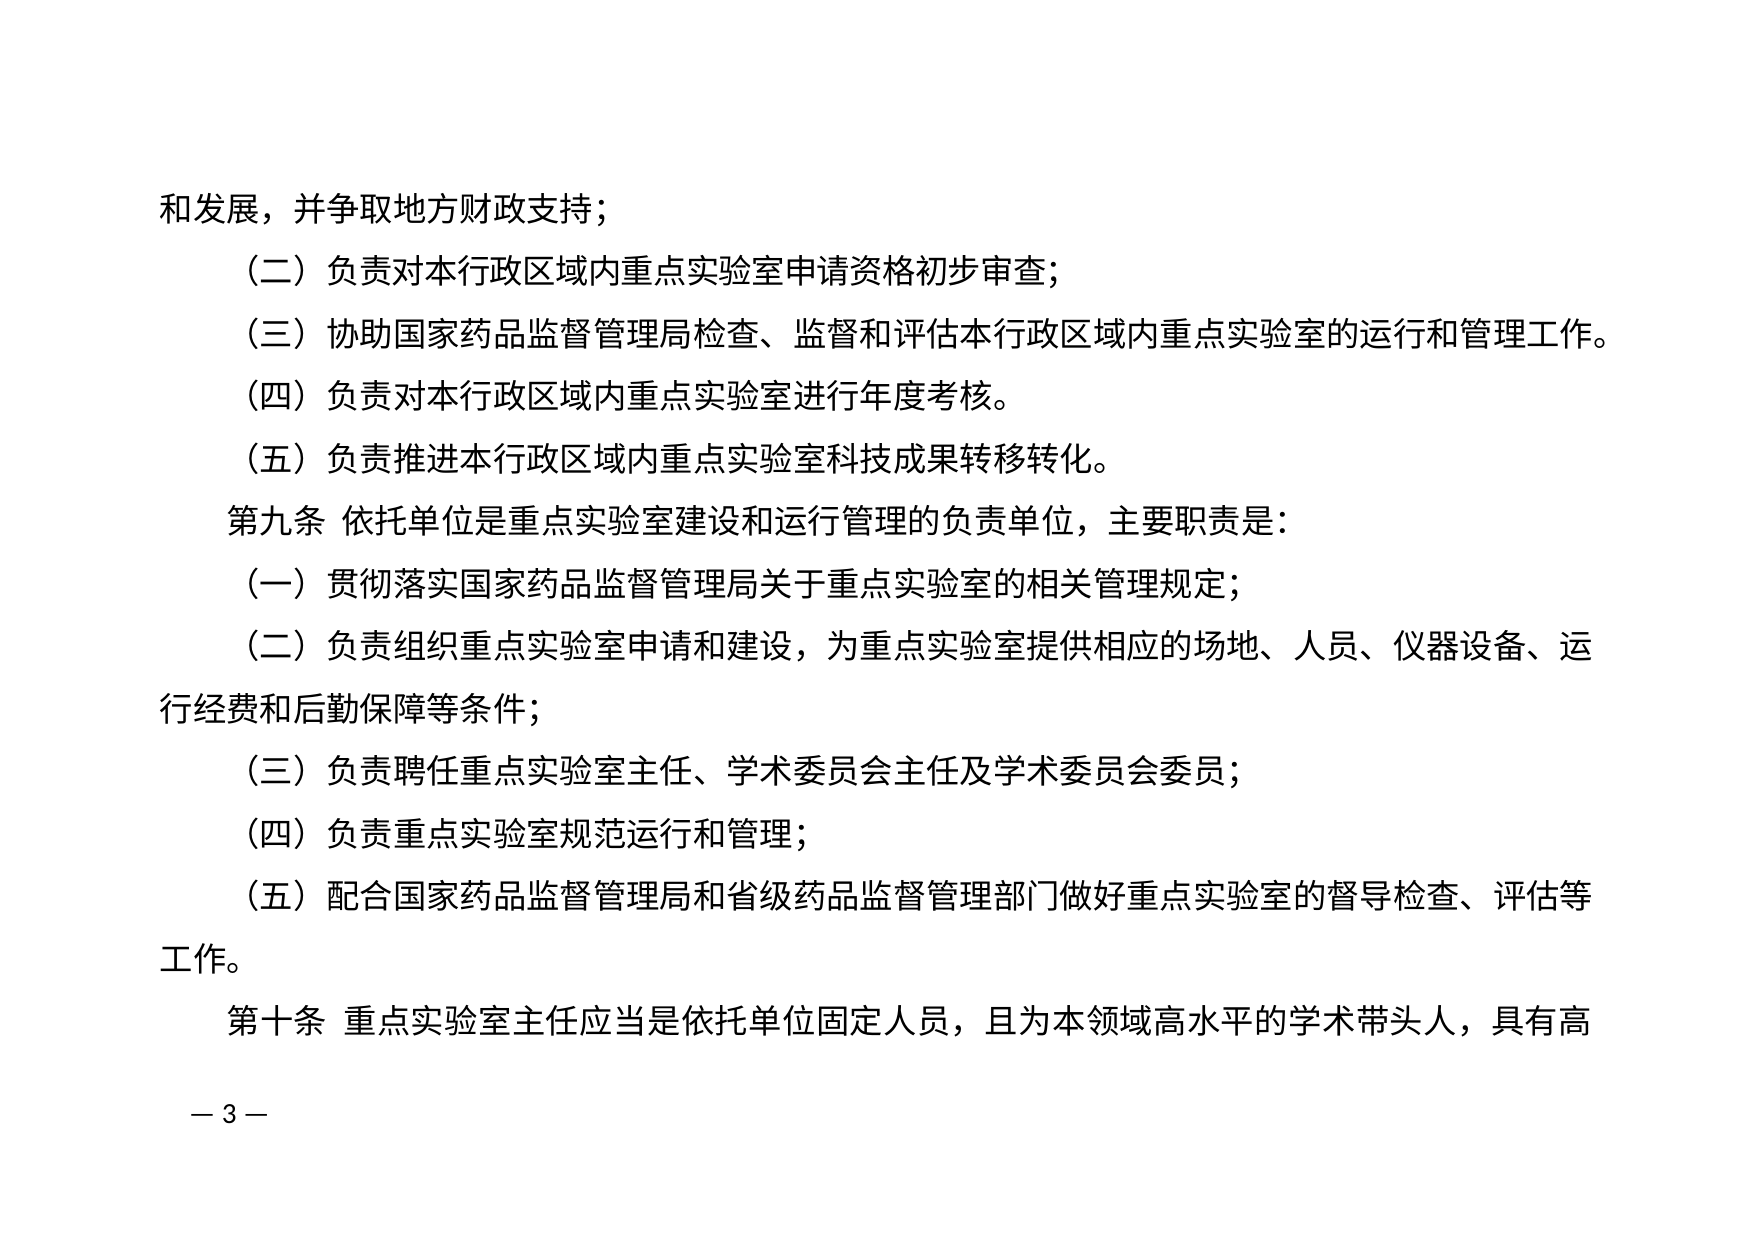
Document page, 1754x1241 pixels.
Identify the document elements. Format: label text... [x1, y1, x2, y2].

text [159, 171, 1594, 234]
text 第九条 依托单位是重点实验室建设和运行管理的负责单位，主要职责是： [159, 484, 1594, 546]
text （三）负责聘任重点实验室主任、学术委员会主任及学术委员会委员； [159, 734, 1594, 796]
text （四）负责重点实验室规范运行和管理； [159, 796, 1594, 859]
text （二）负责对本行政区域内重点实验室申请资格初步审查； [159, 234, 1594, 296]
text （四）负责对本行政区域内重点实验室进行年度考核。 [159, 359, 1594, 421]
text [159, 984, 1594, 1046]
text （三）协助国家药品监督管理局检查、监督和评估本行政区域内重点实验室的运行和管理工作。 [159, 296, 1594, 359]
text （一）贯彻落实国家药品监督管理局关于重点实验室的相关管理规定； [159, 546, 1594, 609]
text （二）负责组织重点实验室申请和建设，为重点实验室提供相应的场地、人员、仪器设备、运行经费和后勤保障等条件； [159, 609, 1594, 734]
text （五）负责推进本行政区域内重点实验室科技成果转移转化。 [159, 421, 1594, 484]
text （五）配合国家药品监督管理局和省级药品监督管理部门做好重点实验室的督导检查、评估等工作。 [159, 859, 1594, 984]
